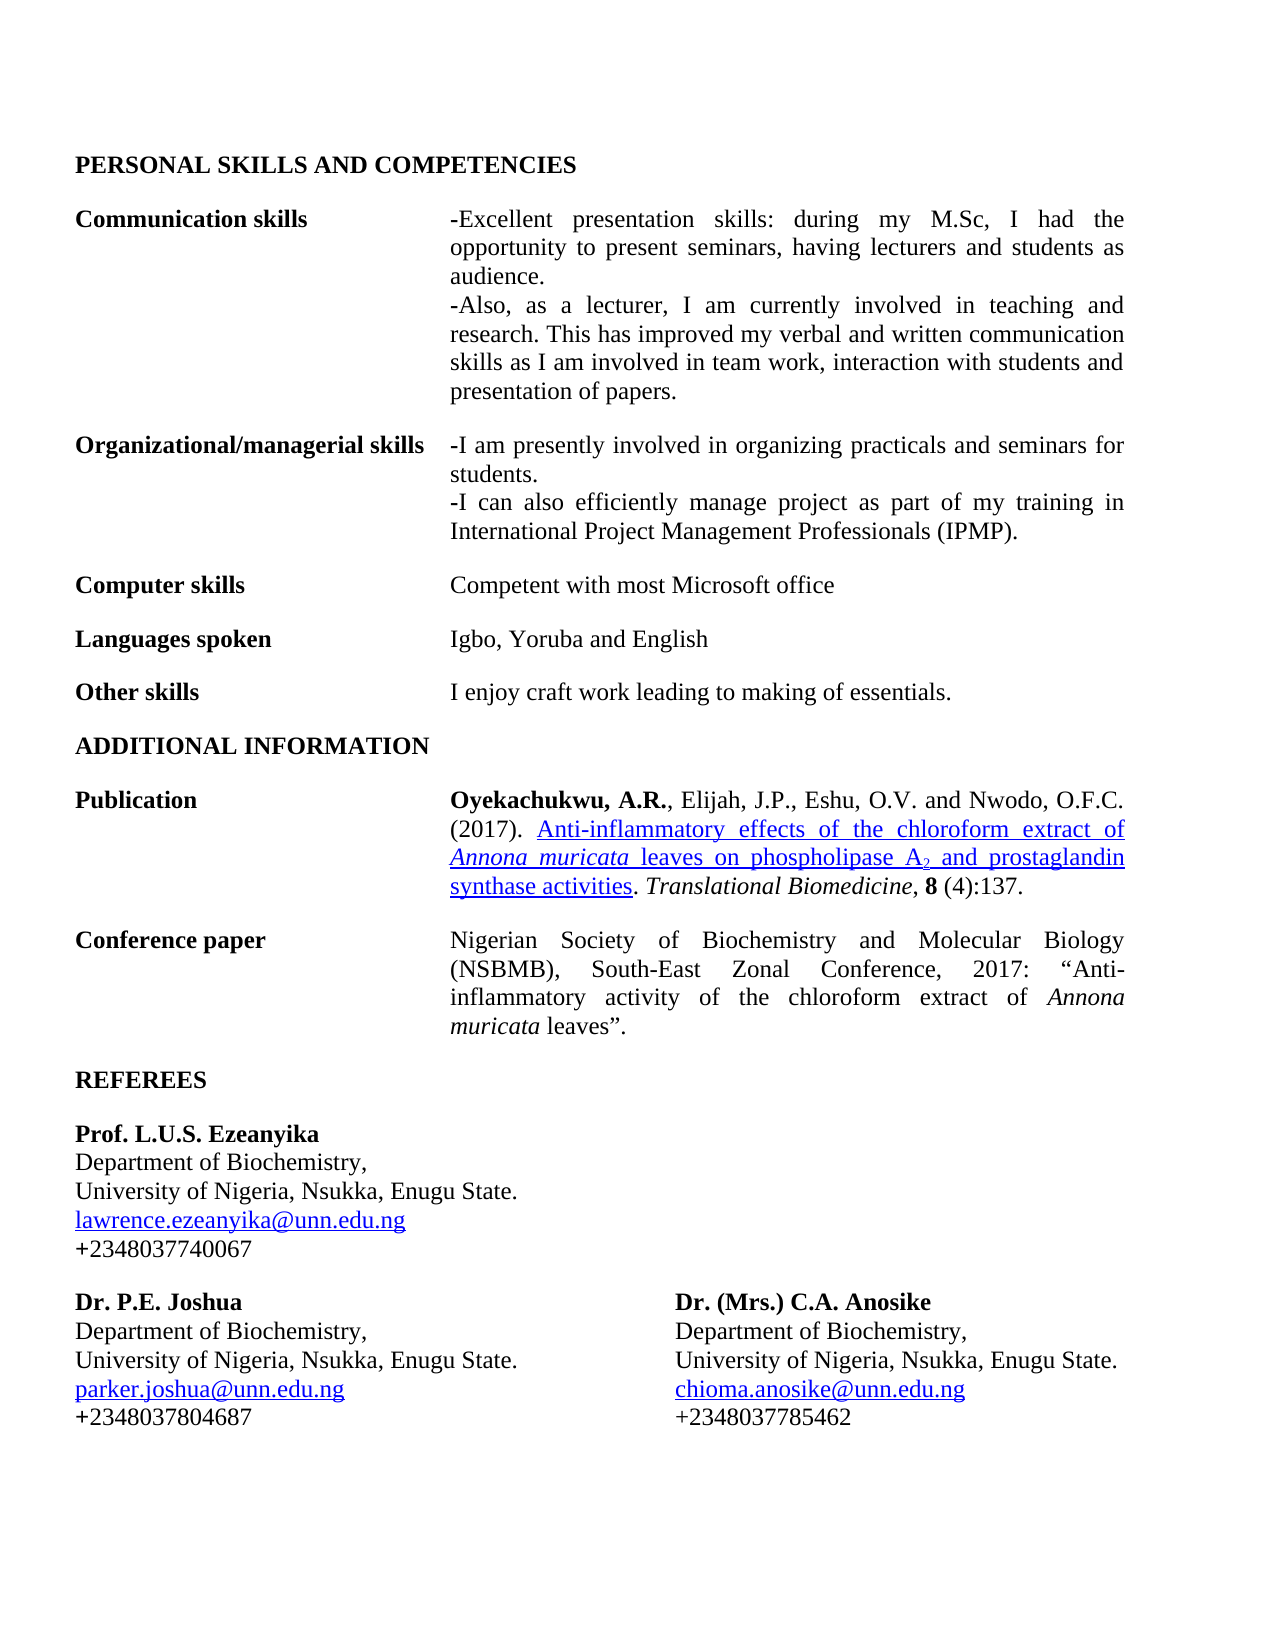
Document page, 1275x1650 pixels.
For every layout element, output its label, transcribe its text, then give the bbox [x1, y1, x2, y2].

text REFEREES [75, 1065, 1012, 1094]
text University of Nigeria, Nsukka, Enugu State. [75, 1176, 1125, 1205]
text Dr. P.E. Joshua Dr. (Mrs.) C.A. Anosike [75, 1287, 1125, 1316]
text parker.joshua@unn.edu.ng chioma.anosike@unn.edu.ng [75, 1374, 1125, 1402]
text -Also, as a lecturer, I am currently involved in teaching and research. This has improved my verbal and written communication skills as I am involved in team work, interaction with students and presentation of papers. [450, 290, 1125, 405]
text Computer skills Competent with most Microsoft office [75, 570, 1125, 599]
text +2348037740067 [75, 1234, 1125, 1262]
text ADDITIONAL INFORMATION [75, 731, 1125, 760]
text +2348037804687 +2348037785462 [75, 1402, 1125, 1431]
text Organizational/managerial skills -I am presently involved in organizing practicals and seminars for students. [75, 430, 1125, 487]
text Department of Biochemistry, [75, 1147, 1125, 1176]
text -I can also efficiently manage project as part of my training in International Project Management Professionals (IPMP). [450, 487, 1125, 545]
text Prof. L.U.S. Ezeanyika [75, 1119, 1125, 1147]
text University of Nigeria, Nsukka, Enugu State. University of Nigeria, Nsukka, Enugu State. [75, 1345, 1125, 1374]
text Other skills I enjoy craft work leading to making of essentials. [75, 677, 1125, 706]
text Languages spoken Igbo, Yoruba and English [75, 624, 1125, 652]
text lawrence.ezeanyika@unn.edu.ng [75, 1205, 1125, 1234]
text Publication Oyekachukwu, A.R., Elijah, J.P., Eshu, O.V. and Nwodo, O.F.C. (2017). Anti-inflammatory effects of the chloroform extract of Annona muricata leaves on phospholipase A2 and prostaglandin synthase activities. Translational Biomedicine, 8 (4):137. [75, 785, 1125, 900]
text Conference paper Nigerian Society of Biochemistry and Molecular Biology (NSBMB), South-East Zonal Conference, 2017: “Anti-inflammatory activity of the chloroform extract of Annona muricata leaves”. [75, 925, 1125, 1040]
text Communication skills -Excellent presentation skills: during my M.Sc, I had the opportunity to present seminars, having lecturers and students as audience. [75, 204, 1125, 290]
text Department of Biochemistry, Department of Biochemistry, [75, 1316, 1125, 1345]
text PERSONAL SKILLS AND COMPETENCIES [75, 150, 1125, 179]
